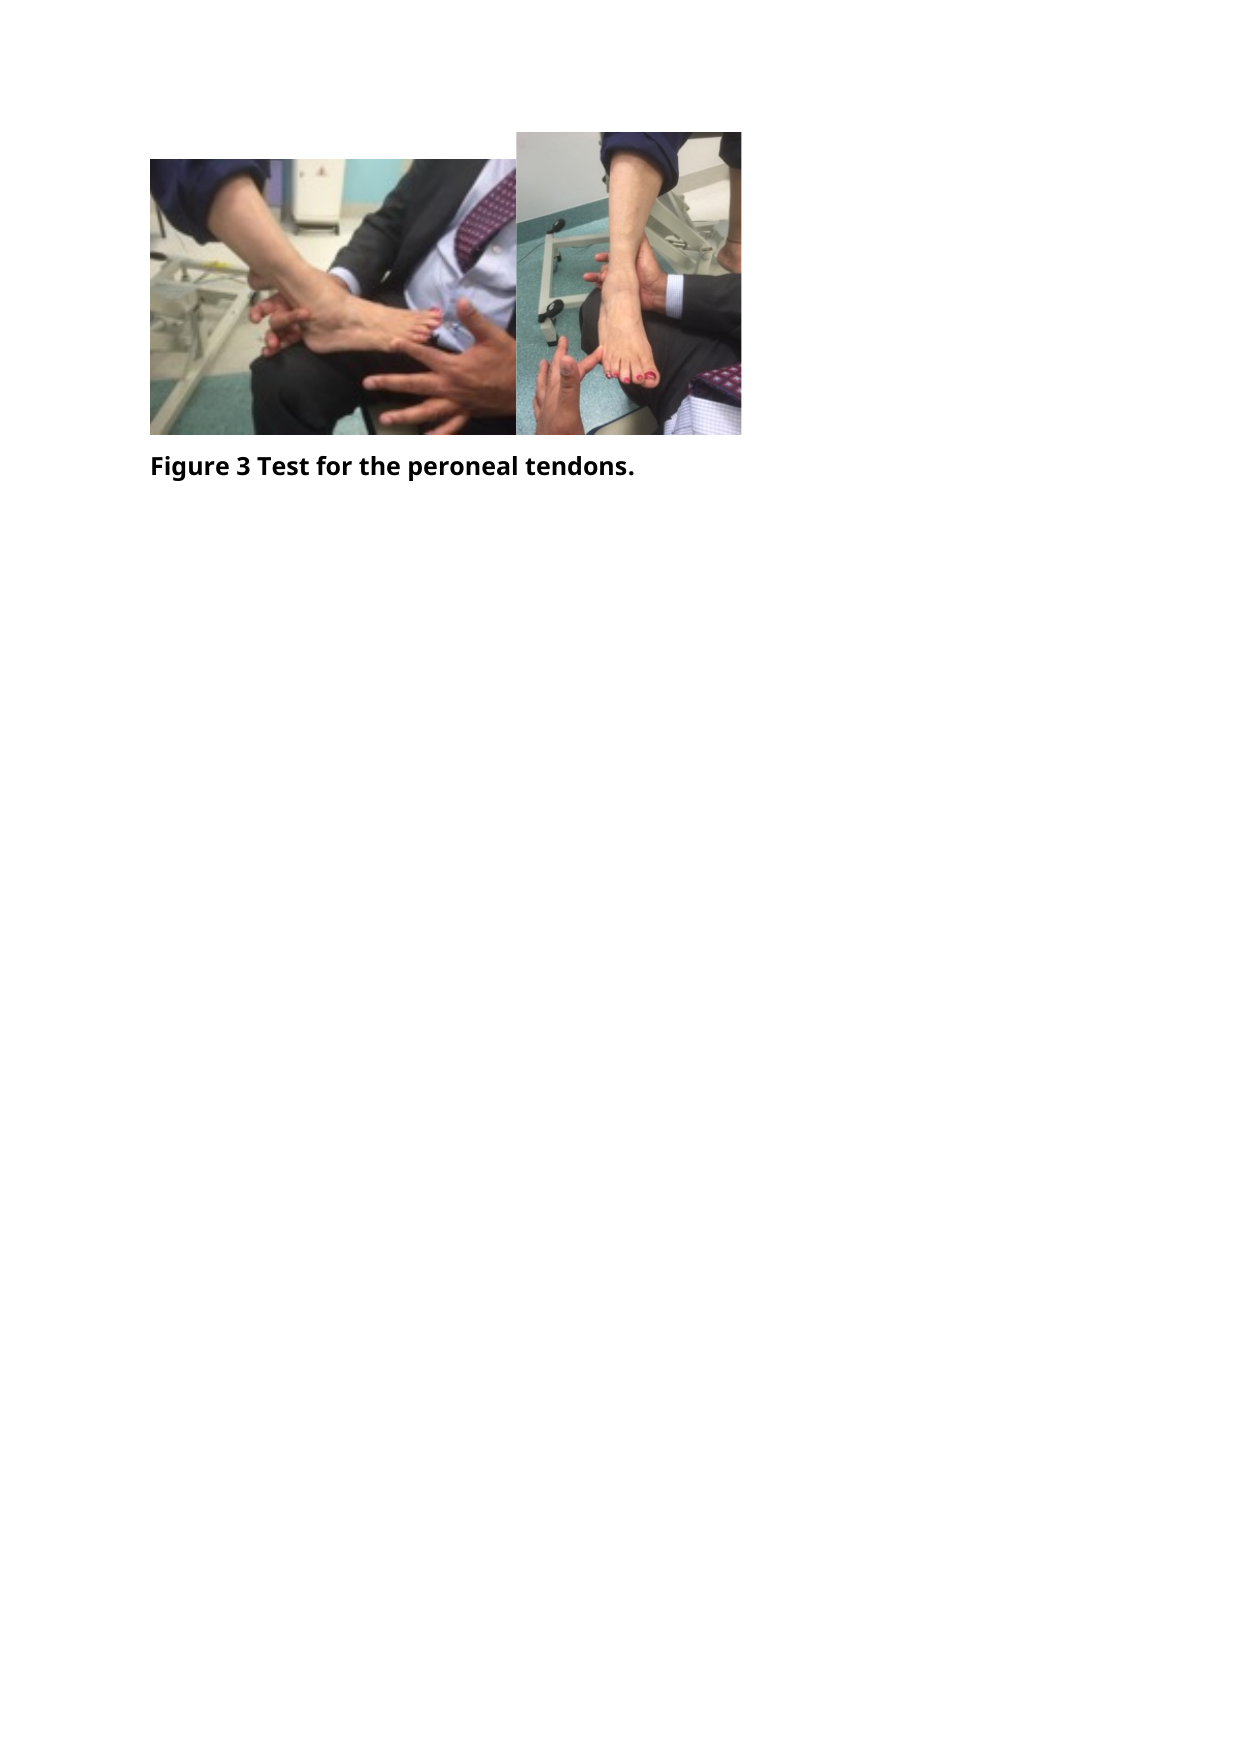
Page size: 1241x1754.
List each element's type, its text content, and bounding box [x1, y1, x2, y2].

text Figure 3 Test for the peroneal tendons. [150, 449, 1090, 483]
picture [150, 132, 742, 435]
